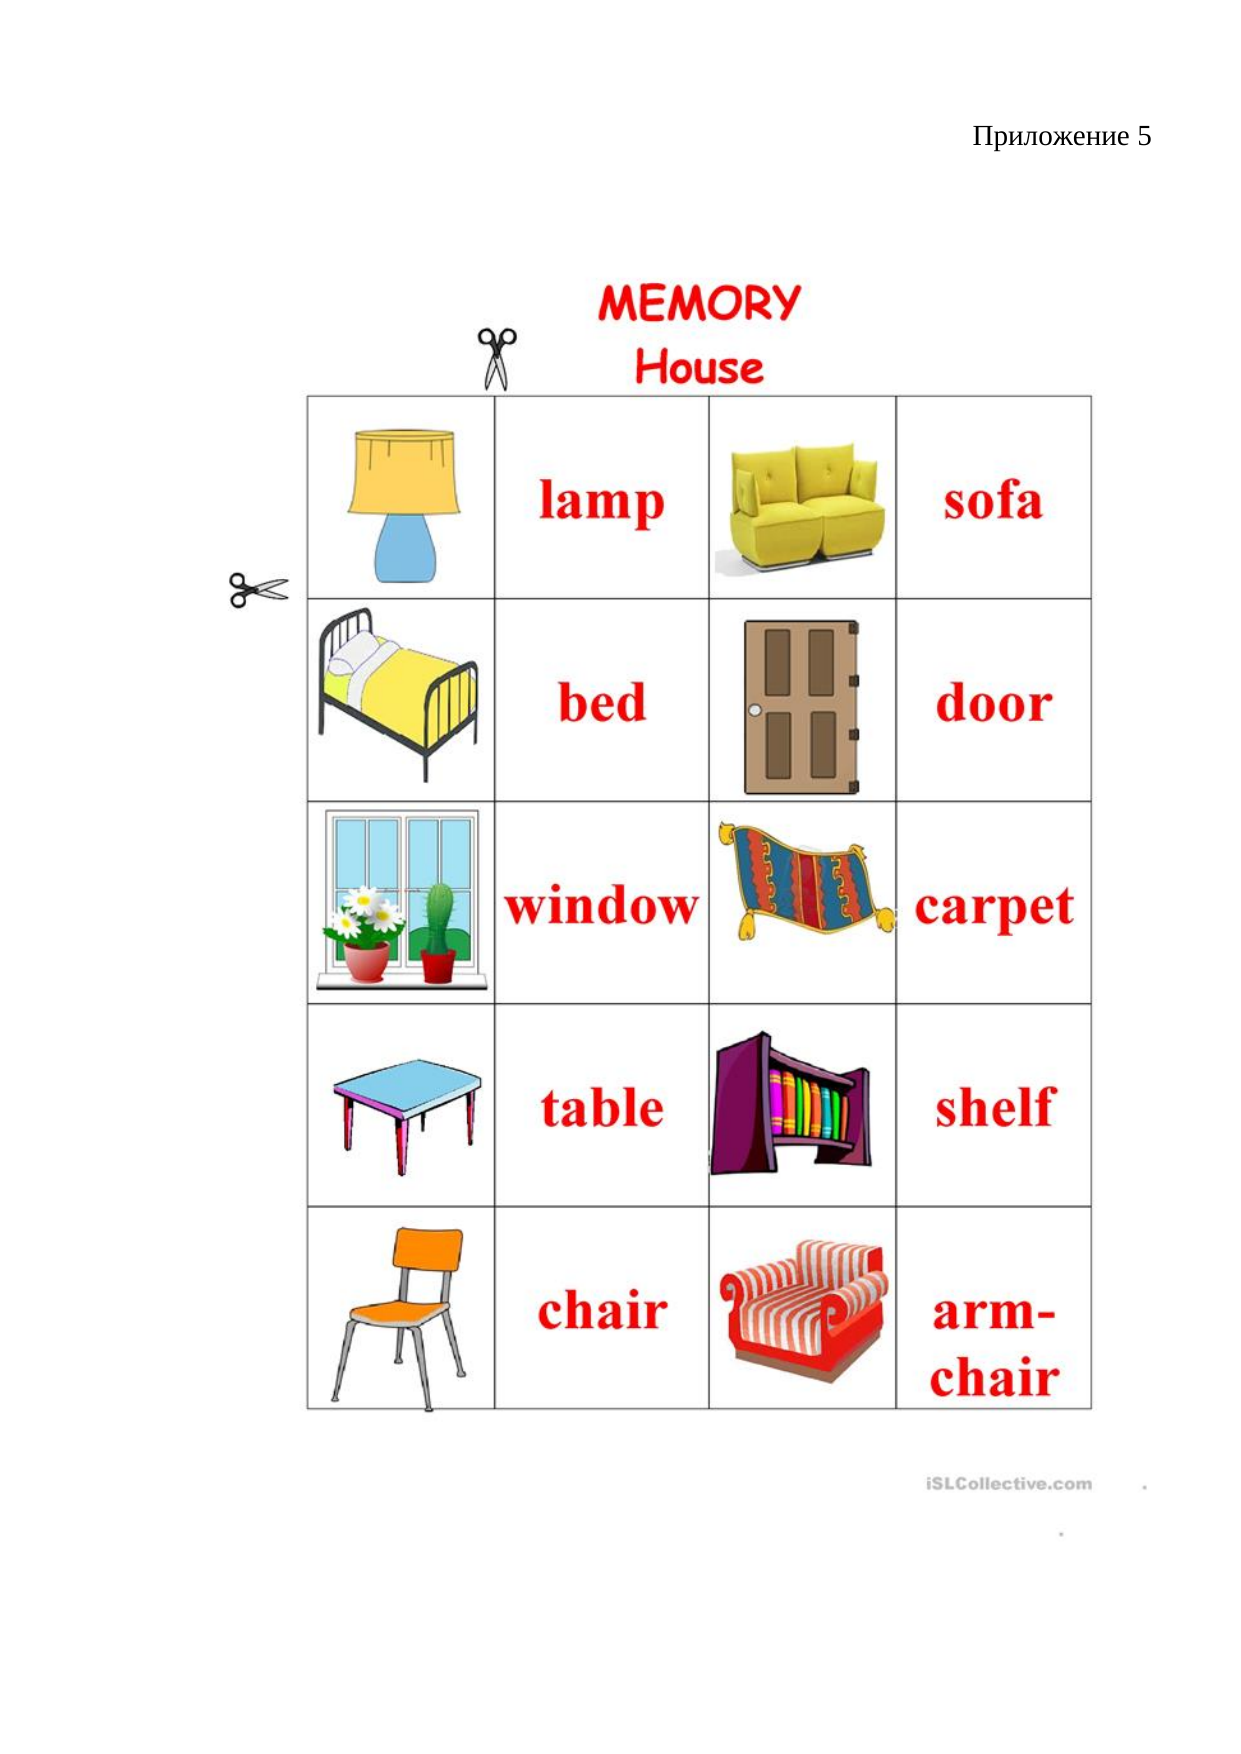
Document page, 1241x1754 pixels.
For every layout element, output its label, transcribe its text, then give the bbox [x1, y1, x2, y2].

text Приложение 5 [177, 118, 1152, 152]
picture [177, 177, 1152, 1542]
